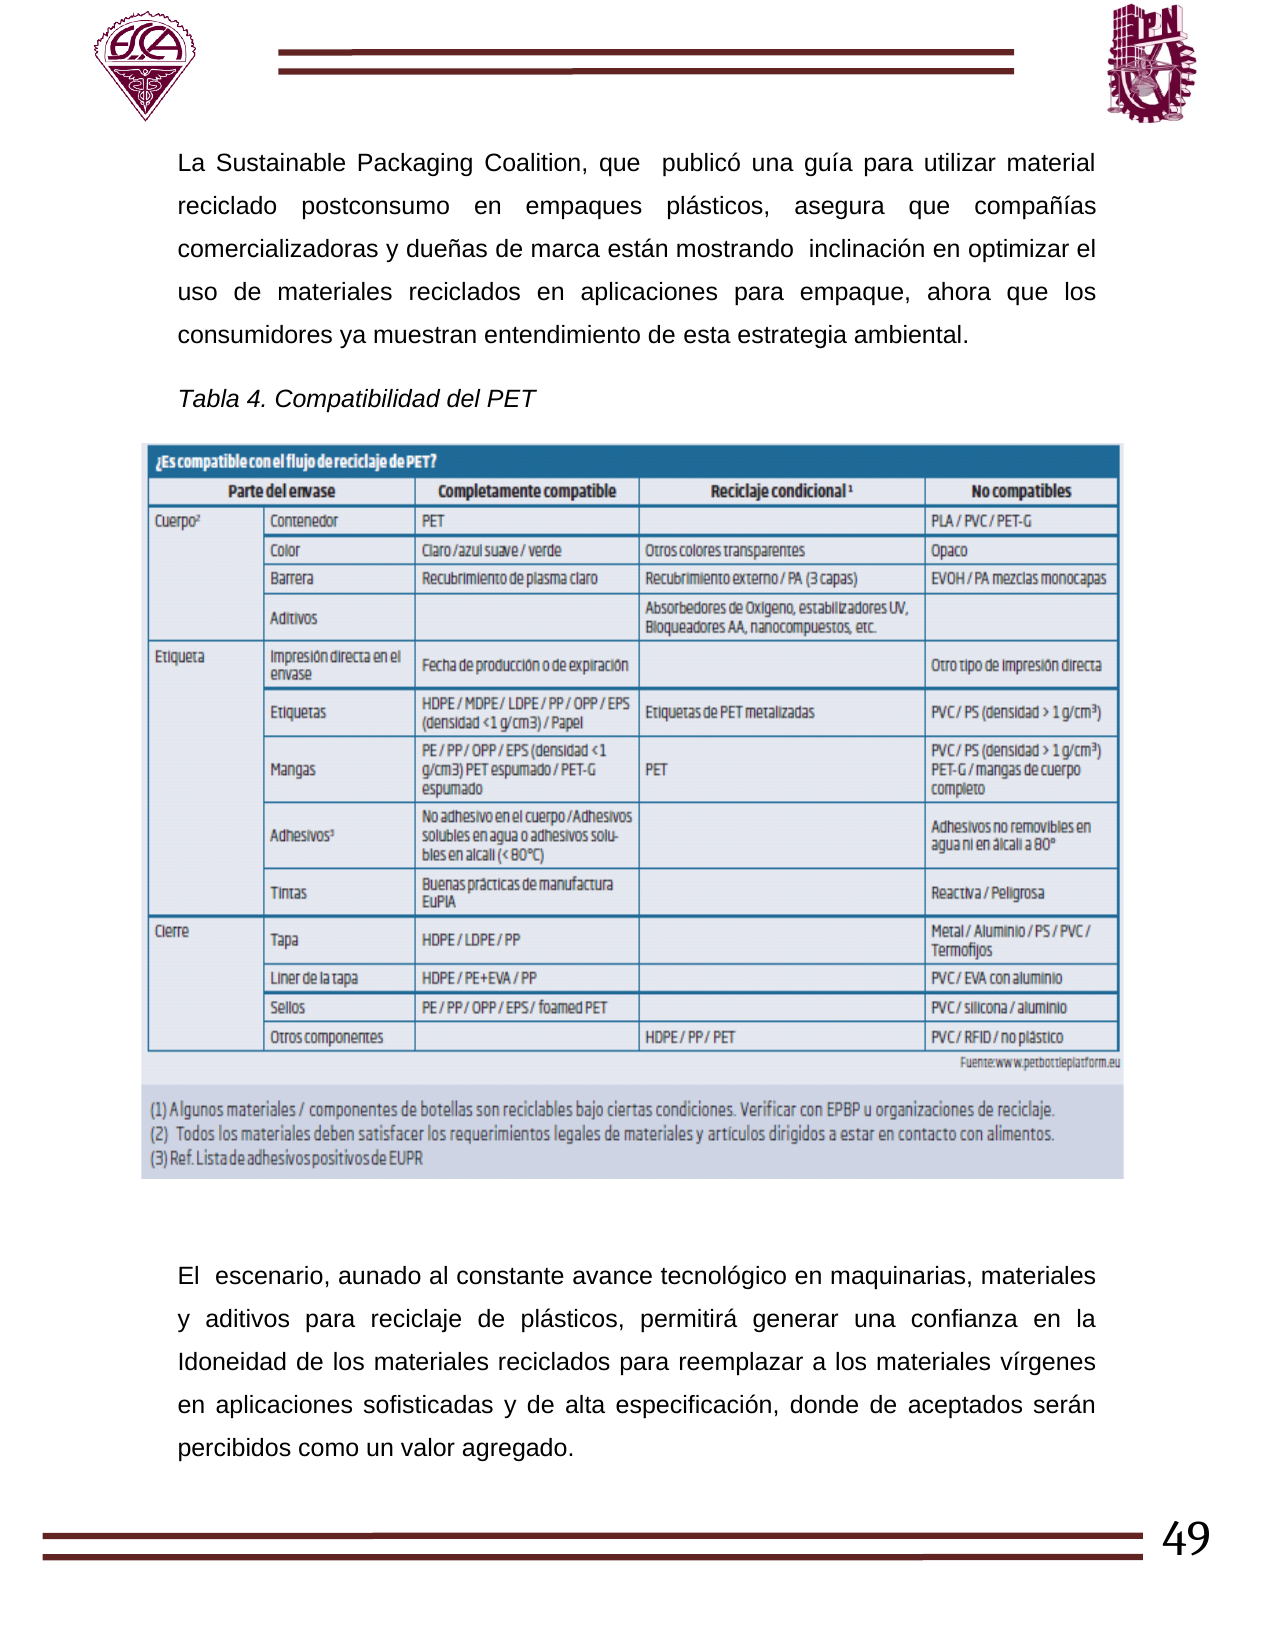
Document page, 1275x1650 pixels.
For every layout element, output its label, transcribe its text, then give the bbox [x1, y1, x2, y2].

picture [141, 443, 1124, 1179]
text El escenario, aunado al constante avance tecnológico en maquinarias, materiales y aditivos para reciclaje de plásticos, permitirá generar una confianza en la Idoneidad de los materiales reciclados para reemplazar a los materiales vírgenes en aplicaciones sofisticadas y de alta especificación, donde de aceptados serán percibidos como un valor agregado. [177, 1261, 1098, 1462]
picture [91, 9, 198, 124]
picture [1103, 2, 1198, 124]
subtitle Tabla 4. Compatibilidad del PET [177, 384, 1098, 413]
text La Sustainable Packaging Coalition, que publicó una guía para utilizar material reciclado postconsumo en empaques plásticos, asegura que compañías comercializadoras y dueñas de marca están mostrando inclinación en optimizar el uso de materiales reciclados en aplicaciones para empaque, ahora que los consumidores ya muestran entendimiento de esta estrategia ambiental. [177, 148, 1098, 349]
